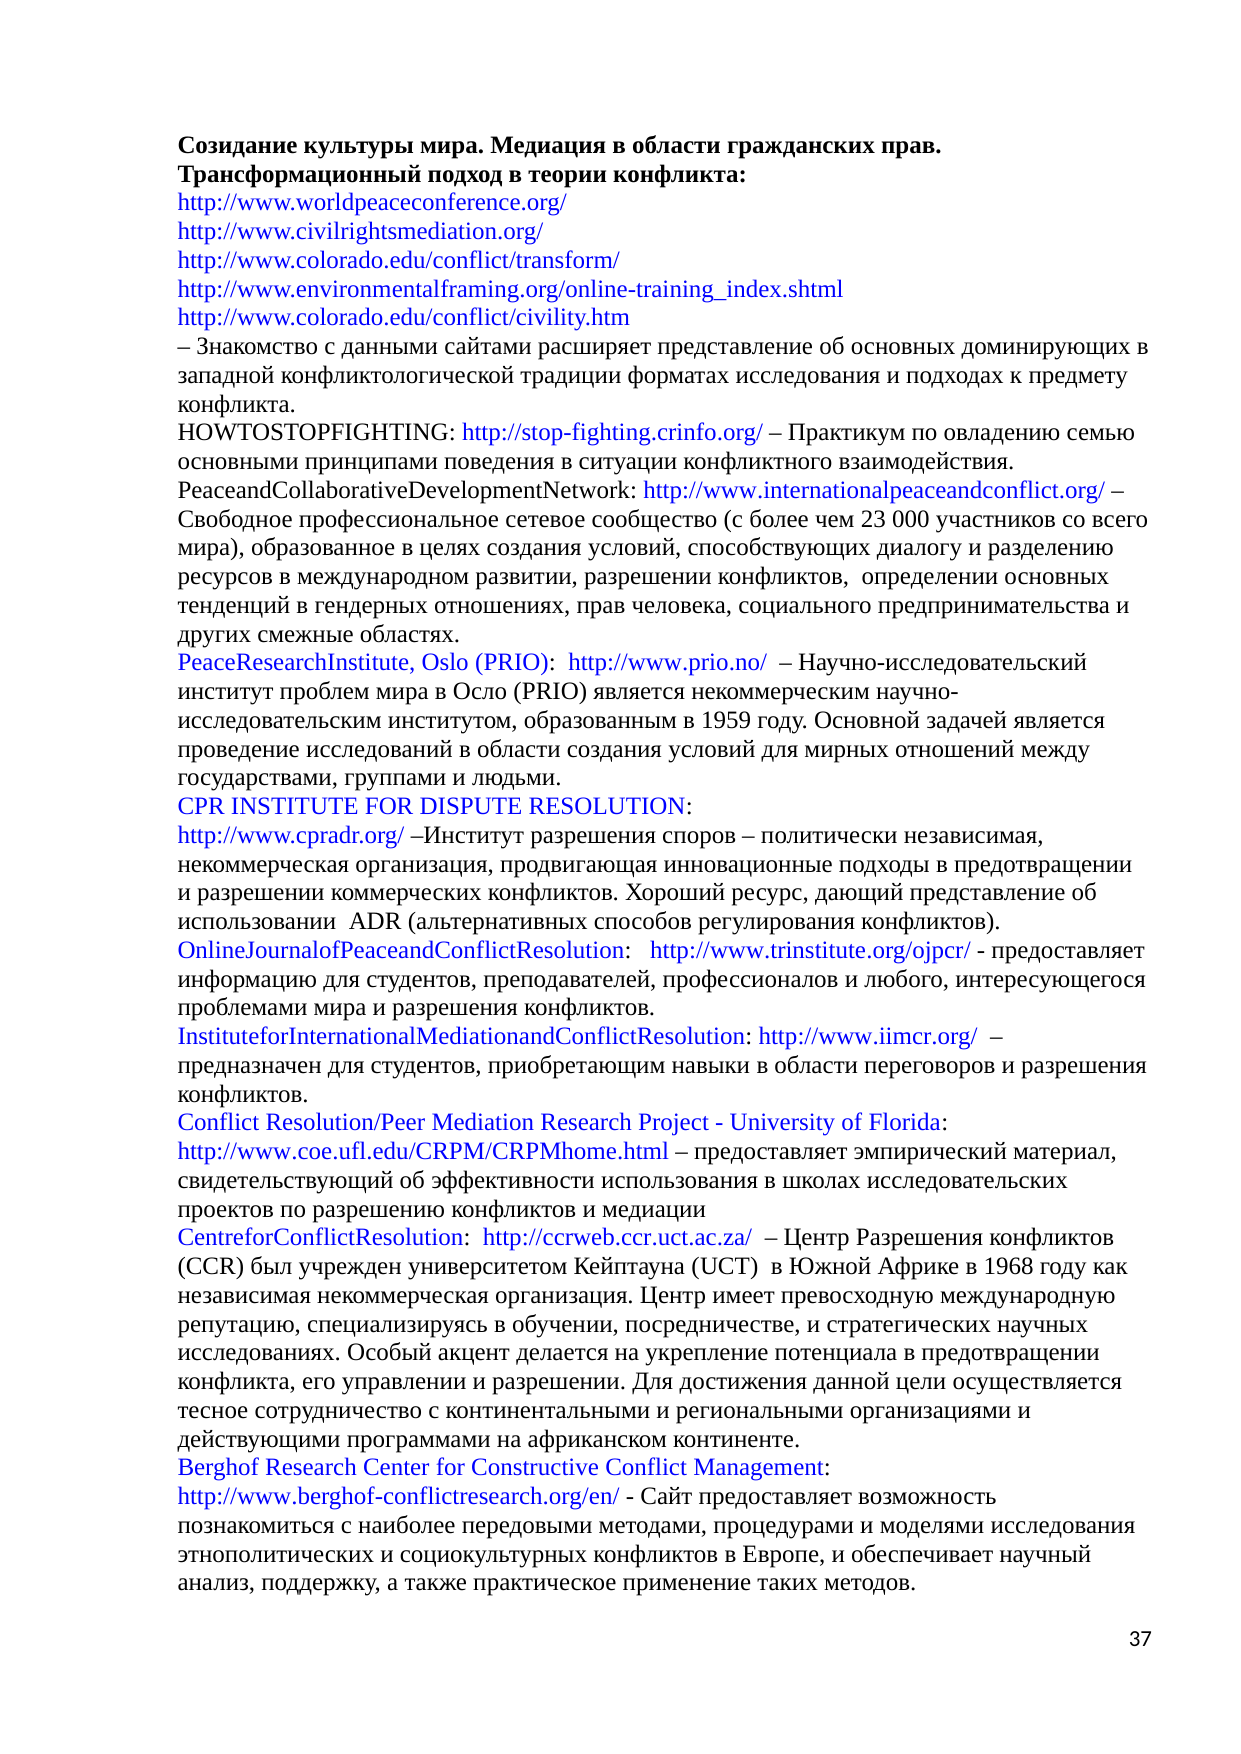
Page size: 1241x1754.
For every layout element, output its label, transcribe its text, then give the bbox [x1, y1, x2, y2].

text Созидание культуры мира. Медиация в области гражданских прав. Трансформационный подход в теории конфликта: [177, 130, 1152, 187]
text http://www.colorado.edu/conflict/transform/ [177, 245, 1152, 274]
text http://www.berghof-conflictresearch.org/en/ - Сайт предоставляет возможность познакомиться с наиболее передовыми методами, процедурами и моделями исследования этнополитических и социокультурных конфликтов в Европе, и обеспечивает научный анализ, поддержку, а также практическое применение таких методов. [177, 1481, 1152, 1596]
text http://www.worldpeaceconference.org/ [177, 187, 1152, 216]
text http://www.coe.ufl.edu/CRPM/CRPMhome.html – предоставляет эмпирический материал, свидетельствующий об эффективности использования в школах исследовательских проектов по разрешению конфликтов и медиации [177, 1136, 1152, 1222]
text InstituteforInternationalMediationandConflictResolution: http://www.iimcr.org/ – предназначен для студентов, приобретающим навыки в области переговоров и разрешения конфликтов. [177, 1021, 1152, 1107]
text http://www.colorado.edu/conflict/civility.htm [177, 302, 1152, 331]
text http://www.environmentalframing.org/online-training_index.shtml [177, 274, 1152, 302]
text CPR INSTITUTE FOR DISPUTE RESOLUTION: [177, 791, 1152, 820]
text PeaceandCollaborativeDevelopmentNetwork: http://www.internationalpeaceandconflict.org/ – Свободное профессиональное сетевое сообщество (с более чем 23 000 участников со всего мира), образованное в целях создания условий, способствующих диалогу и разделению ресурсов в международном развитии, разрешении конфликтов, определении основных тенденций в гендерных отношениях, прав человека, социального предпринимательства и других смежные областях. [177, 475, 1152, 647]
text Conflict Resolution/Peer Mediation Research Project - University of Florida: [177, 1107, 1152, 1136]
text PeaceResearchInstitute, Oslo (PRIO): http://www.prio.no/ – Научно-исследовательский институт проблем мира в Осло (PRIO) является некоммерческим научно-исследовательским институтом, образованным в 1959 году. Основной задачей является проведение исследований в области создания условий для мирных отношений между государствами, группами и людьми. [177, 647, 1152, 791]
text CentreforConflictResolution: http://ccrweb.ccr.uct.ac.za/ – Центр Разрешения конфликтов (CCR) был учрежден университетом Кейптауна (UCT) в Южной Африке в 1968 году как независимая некоммерческая организация. Центр имеет превосходную международную репутацию, специализируясь в обучении, посредничестве, и стратегических научных исследованиях. Особый акцент делается на укрепление потенциала в предотвращении конфликта, его управлении и разрешении. Для достижения данной цели осуществляется тесное сотрудничество с континентальными и региональными организациями и действующими программами на африканском континенте. [177, 1222, 1152, 1452]
text HOWTOSTOPFIGHTING: http://stop-fighting.crinfo.org/ – Практикум по овладению семью основными принципами поведения в ситуации конфликтного взаимодействия. [177, 417, 1152, 475]
text Berghof Research Center for Constructive Conflict Management: [177, 1452, 1152, 1481]
text http://www.civilrightsmediation.org/ [177, 216, 1152, 245]
text http://www.cpradr.org/ –Институт разрешения споров – политически независимая, некоммерческая организация, продвигающая инновационные подходы в предотвращении и разрешении коммерческих конфликтов. Хороший ресурс, дающий представление об использовании ADR (альтернативных способов регулирования конфликтов). [177, 820, 1152, 935]
text OnlineJournalofPeaceandConflictResolution: http://www.trinstitute.org/ojpcr/ - предоставляет информацию для студентов, преподавателей, профессионалов и любого, интересующегося проблемами мира и разрешения конфликтов. [177, 935, 1152, 1021]
text – Знакомство с данными сайтами расширяет представление об основных доминирующих в западной конфликтологической традиции форматах исследования и подходах к предмету конфликта. [177, 331, 1152, 417]
